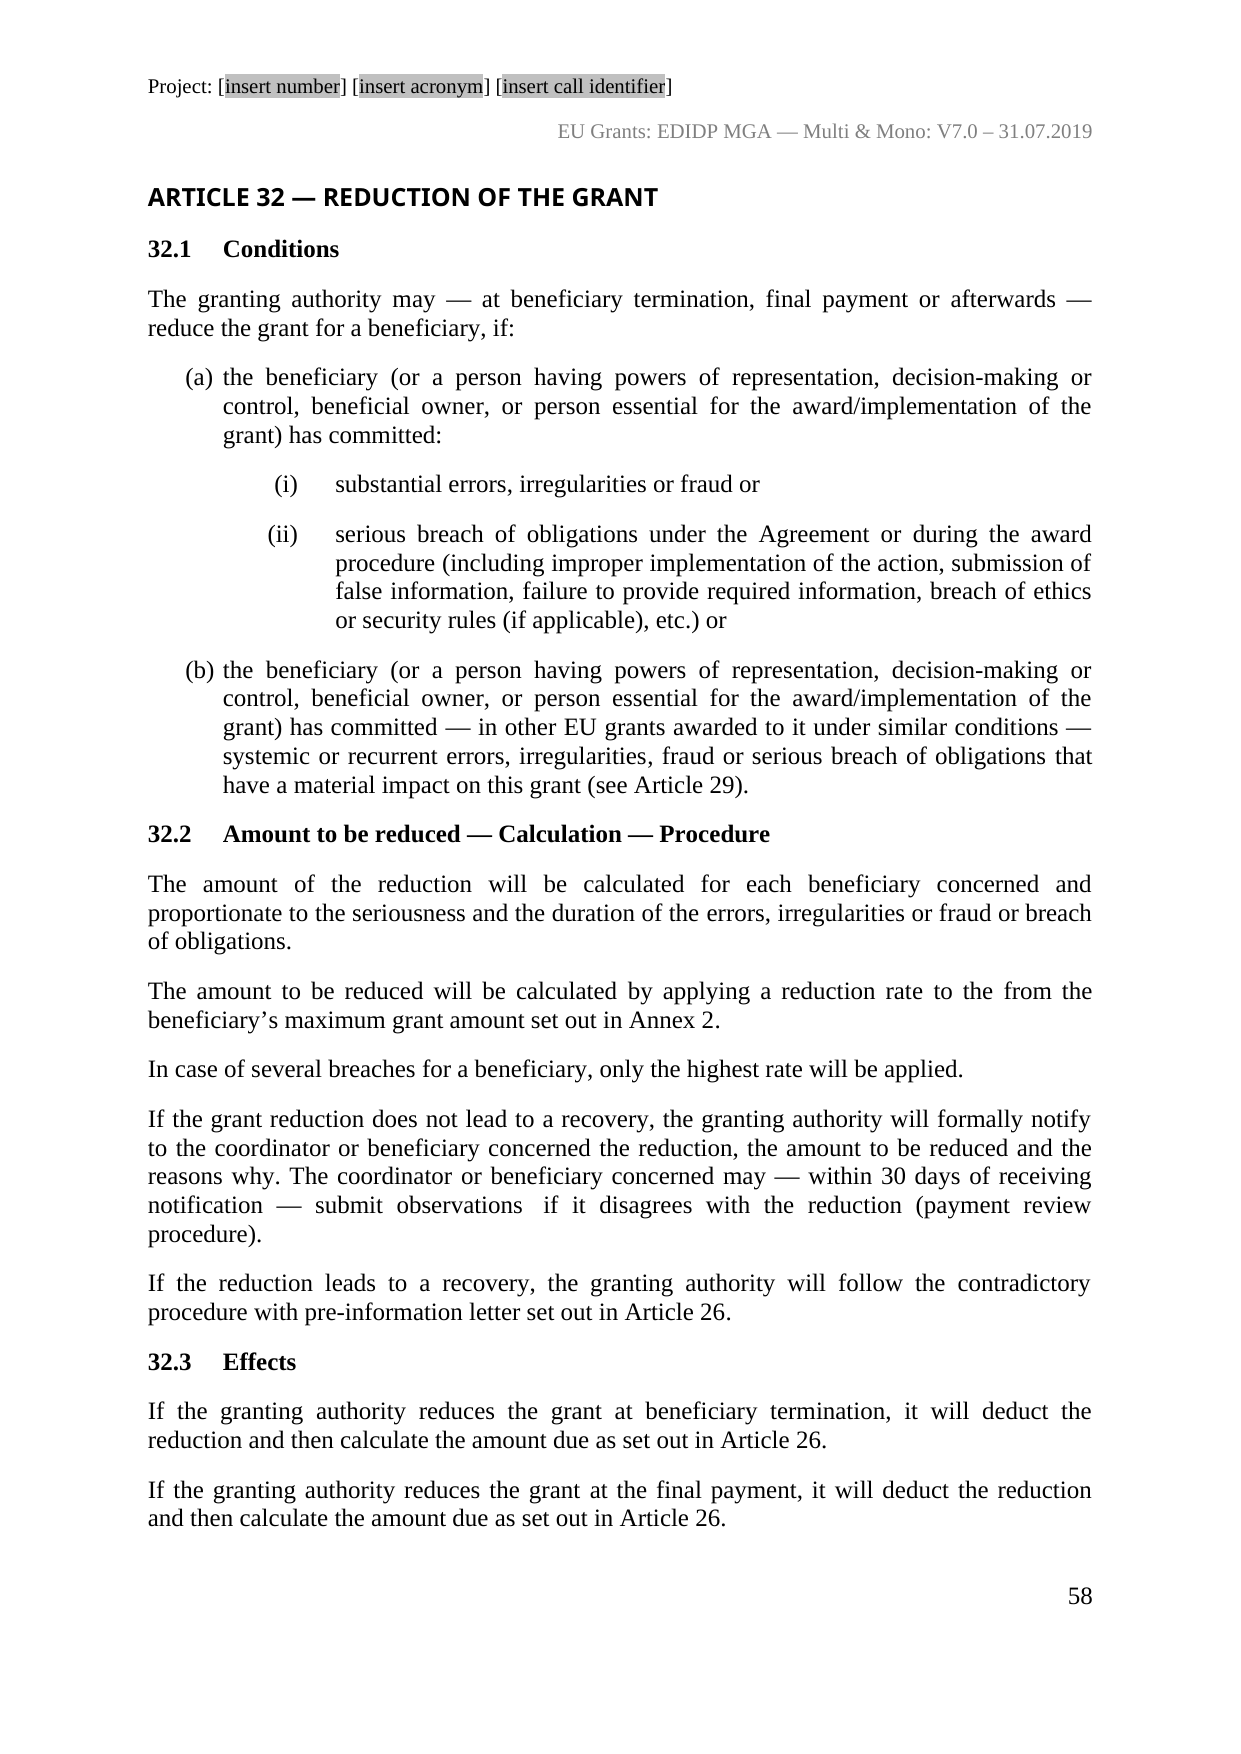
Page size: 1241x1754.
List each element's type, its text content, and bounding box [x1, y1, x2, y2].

text If the reduction leads to a recovery, the granting authority will follow the contradictory procedure with pre-information letter set out in Article 26. [148, 1268, 1092, 1326]
list the beneficiary (or a person having powers of representation, decision-making or control, beneficial owner, or person essential for the award/implementation of the grant) has committed: [185, 362, 1092, 448]
text If the grant reduction does not lead to a recovery, the granting authority will formally notify to the coordinator or beneficiary concerned the reduction, the amount to be reduced and the reasons why. The coordinator or beneficiary concerned may — within 30 days of receiving notification — submit observations if it disagrees with the reduction (payment review procedure). [148, 1104, 1092, 1248]
subtitle ARTICLE 32 — REDUCTION OF THE GRANT [148, 179, 1092, 213]
text The amount of the reduction will be calculated for each beneficiary concerned and proportionate to the seriousness and the duration of the errors, irregularities or fraud or breach of obligations. [148, 869, 1092, 955]
text In case of several breaches for a beneficiary, only the highest rate will be applied. [148, 1054, 1092, 1083]
list substantial errors, irregularities or fraud or [298, 469, 1092, 498]
list serious breach of obligations under the Agreement or during the award procedure (including improper implementation of the action, submission of false information, failure to provide required information, breach of ethics or security rules (if applicable), etc.) or [298, 519, 1092, 634]
text The amount to be reduced will be calculated by applying a reduction rate to the from the beneficiary’s maximum grant amount set out in Annex 2. [148, 976, 1092, 1033]
subtitle 32.3 Effects [148, 1347, 1092, 1376]
text The granting authority may — at beneficiary termination, final payment or afterwards — reduce the grant for a beneficiary, if: [148, 284, 1092, 341]
text If the granting authority reduces the grant at the final payment, it will deduct the reduction and then calculate the amount due as set out in Article 26. [148, 1475, 1092, 1532]
text If the granting authority reduces the grant at beneficiary termination, it will deduct the reduction and then calculate the amount due as set out in Article 26. [148, 1396, 1092, 1454]
subtitle 32.2 Amount to be reduced — Calculation — Procedure [148, 819, 1092, 848]
subtitle 32.1 Conditions [148, 234, 1092, 263]
list the beneficiary (or a person having powers of representation, decision-making or control, beneficial owner, or person essential for the award/implementation of the grant) has committed — in other EU grants awarded to it under similar conditions — systemic or recurrent errors, irregularities, fraud or serious breach of obligations that have a material impact on this grant (see Article 29). [185, 655, 1092, 798]
